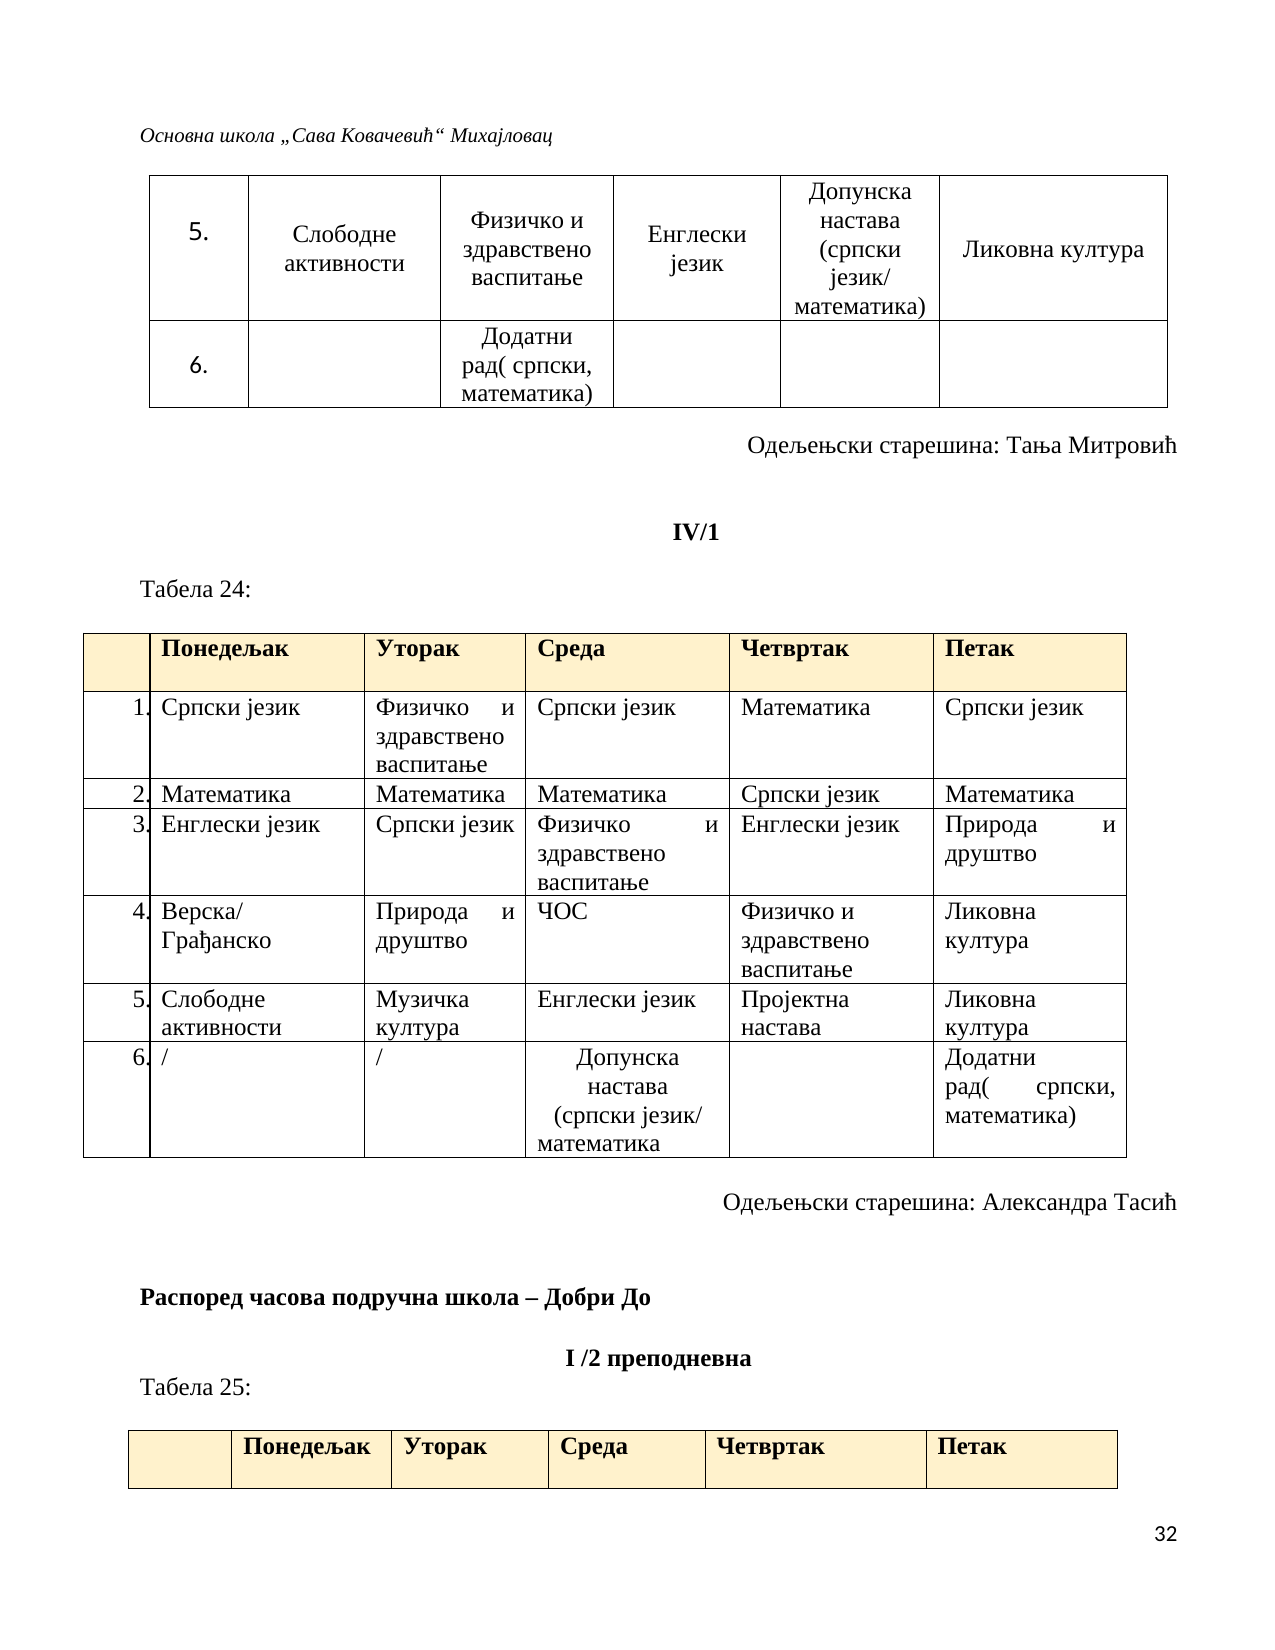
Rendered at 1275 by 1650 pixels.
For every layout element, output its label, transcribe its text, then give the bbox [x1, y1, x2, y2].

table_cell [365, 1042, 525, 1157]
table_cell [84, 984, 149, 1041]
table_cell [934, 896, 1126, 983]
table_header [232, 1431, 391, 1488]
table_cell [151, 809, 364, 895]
text Распоред часова подручна школа – Добри До [139, 1282, 1177, 1311]
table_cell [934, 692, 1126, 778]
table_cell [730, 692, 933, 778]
text IV/1 [139, 517, 1177, 545]
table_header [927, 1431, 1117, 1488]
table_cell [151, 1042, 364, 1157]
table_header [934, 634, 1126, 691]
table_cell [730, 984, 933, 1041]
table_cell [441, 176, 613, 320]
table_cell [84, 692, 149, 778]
text Одељењски старешина: Тања Митровић [139, 430, 1177, 459]
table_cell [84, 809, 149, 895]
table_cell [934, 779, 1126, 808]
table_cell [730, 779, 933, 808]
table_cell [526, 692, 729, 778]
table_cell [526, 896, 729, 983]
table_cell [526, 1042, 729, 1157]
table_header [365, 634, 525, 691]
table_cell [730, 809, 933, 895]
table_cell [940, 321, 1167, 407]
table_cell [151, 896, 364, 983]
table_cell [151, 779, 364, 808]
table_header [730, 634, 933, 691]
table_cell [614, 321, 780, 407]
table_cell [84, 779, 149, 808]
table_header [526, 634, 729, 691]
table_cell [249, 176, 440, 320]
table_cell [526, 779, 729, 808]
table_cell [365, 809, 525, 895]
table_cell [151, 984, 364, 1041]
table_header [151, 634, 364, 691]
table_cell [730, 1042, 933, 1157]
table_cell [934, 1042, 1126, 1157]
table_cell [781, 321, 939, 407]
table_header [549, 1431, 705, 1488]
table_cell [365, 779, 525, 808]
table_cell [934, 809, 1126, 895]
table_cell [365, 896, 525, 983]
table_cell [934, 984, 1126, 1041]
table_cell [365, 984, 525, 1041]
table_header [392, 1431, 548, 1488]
text Табела 25: [139, 1372, 1177, 1401]
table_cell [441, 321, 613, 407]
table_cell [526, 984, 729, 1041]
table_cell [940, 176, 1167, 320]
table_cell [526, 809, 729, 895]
text I /2 преподневна [139, 1343, 1177, 1372]
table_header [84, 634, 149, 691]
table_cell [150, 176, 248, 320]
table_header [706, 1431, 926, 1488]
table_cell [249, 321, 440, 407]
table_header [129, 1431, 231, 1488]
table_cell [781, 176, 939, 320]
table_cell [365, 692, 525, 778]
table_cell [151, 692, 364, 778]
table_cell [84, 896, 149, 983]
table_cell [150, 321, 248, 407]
text Табела 24: [139, 574, 1177, 603]
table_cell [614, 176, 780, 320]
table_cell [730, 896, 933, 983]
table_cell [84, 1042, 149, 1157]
text Одељењски старешина: Александра Тасић [139, 1187, 1177, 1216]
